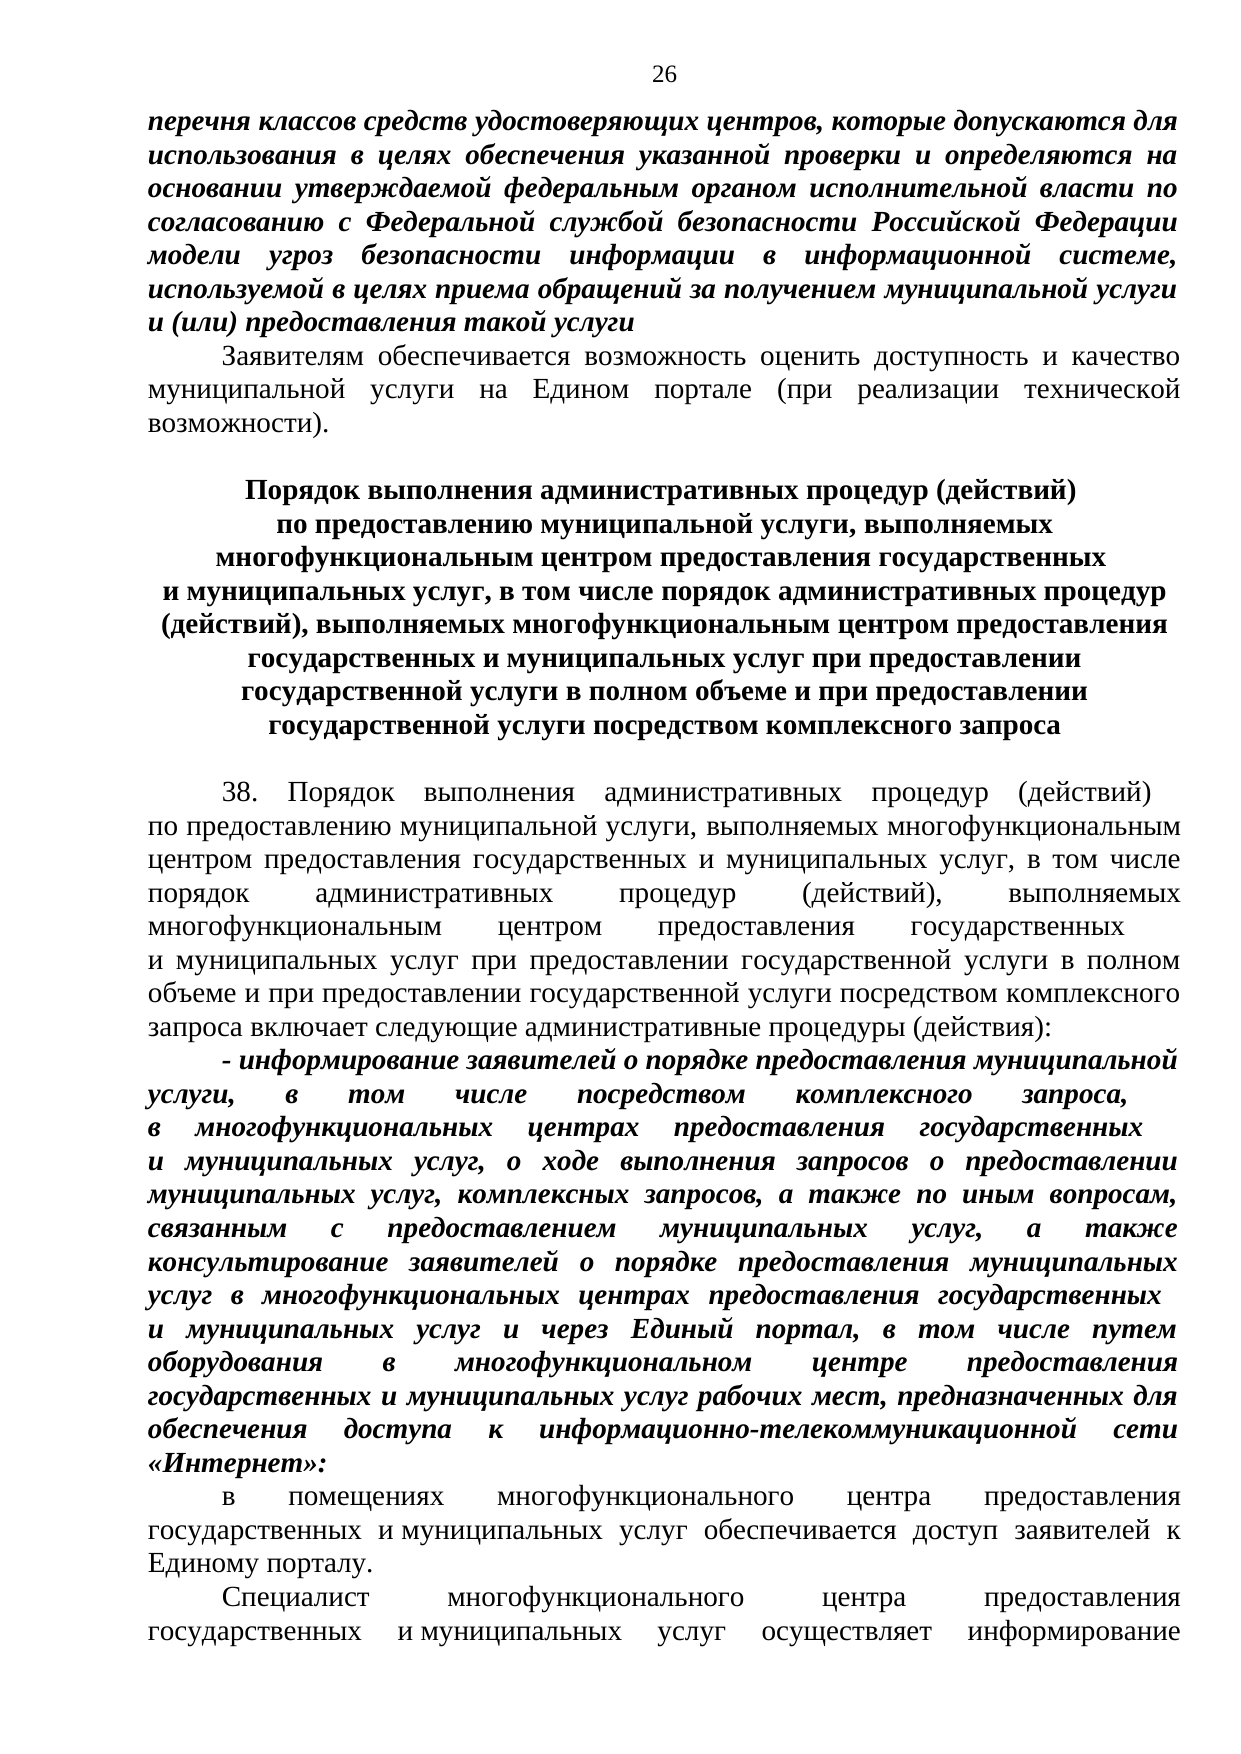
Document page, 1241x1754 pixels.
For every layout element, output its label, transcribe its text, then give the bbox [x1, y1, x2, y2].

text Заявителям обеспечивается возможность оценить доступность и качество муниципальной услуги на Едином портале (при реализации технической возможности). [148, 338, 1181, 439]
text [148, 1579, 1181, 1646]
text в помещениях многофункционального центра предоставления государственных и муниципальных услуг обеспечивается доступ заявителей к Единому порталу. [148, 1478, 1181, 1579]
text Порядок выполнения административных процедур (действий) по предоставлению муниципальной услуги, выполняемых многофункциональным центром предоставления государственных и муниципальных услуг, в том числе порядок административных процедур (действий), выполняемых многофункциональным центром предоставления государственных и муниципальных услуг при предоставлении государственной услуги в полном объеме и при предоставлении государственной услуги посредством комплексного запроса [148, 472, 1181, 741]
text 38. Порядок выполнения административных процедур (действий) по предоставлению муниципальной услуги, выполняемых многофункциональным центром предоставления государственных и муниципальных услуг, в том числе порядок административных процедур (действий), выполняемых многофункциональным центром предоставления государственных и муниципальных услуг при предоставлении государственной услуги в полном объеме и при предоставлении государственной услуги посредством комплексного запроса включает следующие административные процедуры (действия): [148, 774, 1181, 1042]
text - информирование заявителей о порядке предоставления муниципальной услуги, в том числе посредством комплексного запроса, в многофункциональных центрах предоставления государственных и муниципальных услуг, о ходе выполнения запросов о предоставлении муниципальных услуг, комплексных запросов, а также по иным вопросам, связанным с предоставлением муниципальных услуг, а также консультирование заявителей о порядке предоставления муниципальных услуг в многофункциональных центрах предоставления государственных и муниципальных услуг и через Единый портал, в том числе путем оборудования в многофункциональном центре предоставления государственных и муниципальных услуг рабочих мест, предназначенных для обеспечения доступа к информационно-телекоммуникационной сети «Интернет»: [148, 1042, 1181, 1478]
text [148, 103, 1181, 338]
